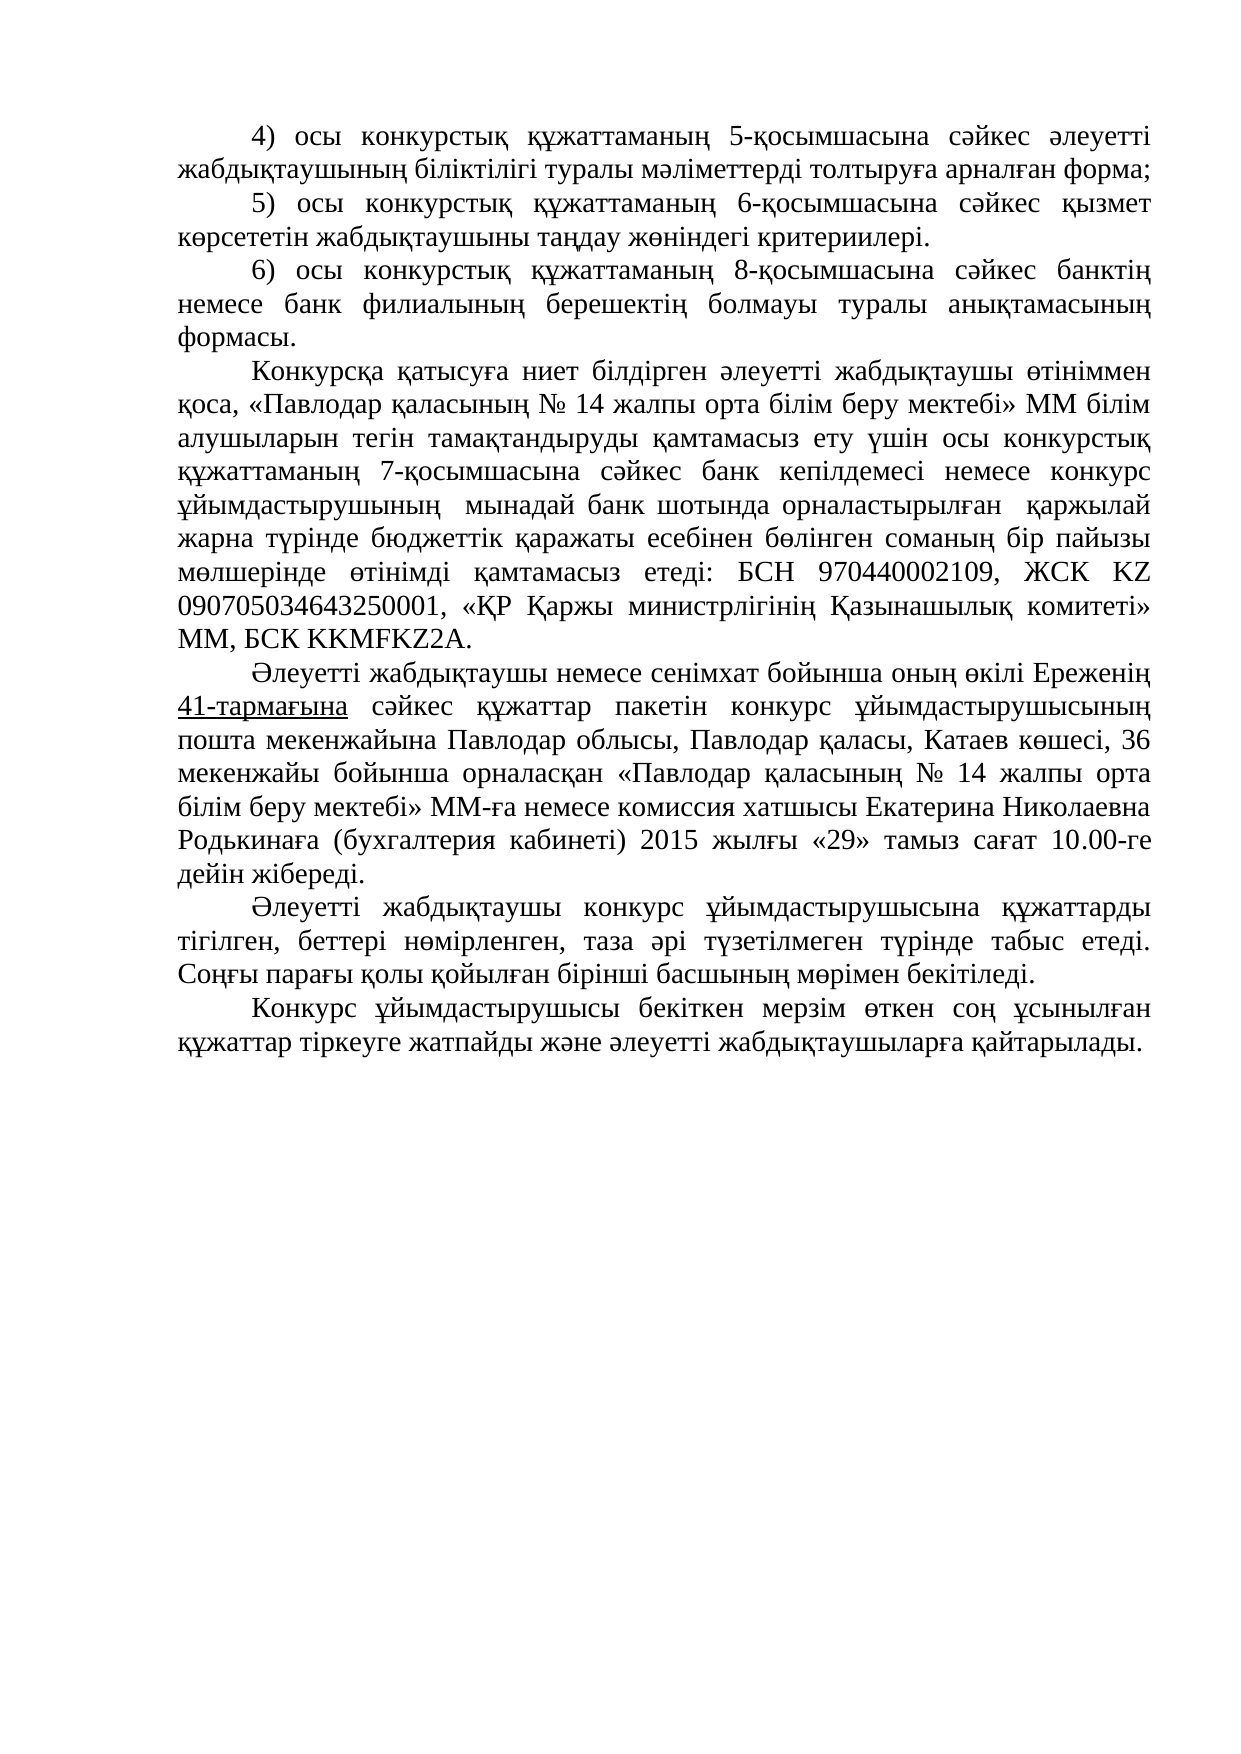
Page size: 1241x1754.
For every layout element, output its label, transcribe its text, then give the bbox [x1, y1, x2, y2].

text 5) осы конкурстық құжаттаманың 6-қосымшасына сәйкес қызмет көрсететін жабдықтаушыны таңдау жөніндегі критериилері. [177, 185, 1152, 252]
text 6) осы конкурстық құжаттаманың 8-қосымшасына сәйкес банктің немесе банк филиалының берешектің болмауы туралы анықтамасының формасы. [177, 252, 1152, 353]
text Әлеуетті жабдықтаушы немесе сенімхат бойынша оның өкілі Ереженің 41-тармағына сәйкес құжаттар пакетін конкурс ұйымдастырушысының пошта мекенжайына Павлодар облысы, Павлодар қаласы, Катаев көшесі, 36 мекенжайы бойынша орналасқан «Павлодар қаласының № 14 жалпы орта білім беру мектебі» ММ-ға немесе комиссия хатшысы Екатерина Николаевна Родькинаға (бухгалтерия кабинеті) 2015 жылғы «29» тамыз сағат 10.00-ге дейін жібереді. [177, 655, 1152, 889]
text Әлеуетті жабдықтаушы конкурс ұйымдастырушысына құжаттарды тігілген, беттері нөмірленген, таза әрі түзетілмеген түрінде табыс етеді. Соңғы парағы қолы қойылған бірінші басшының мөрімен бекітіледі. [177, 889, 1152, 990]
text 4) осы конкурстық құжаттаманың 5-қосымшасына сәйкес әлеуетті жабдықтаушының біліктілігі туралы мәліметтерді толтыруға арналған форма; [177, 118, 1152, 185]
text Конкурс ұйымдастырушысы бекіткен мерзім өткен соң ұсынылған құжаттар тіркеуге жатпайды және әлеуетті жабдықтаушыларға қайтарылады. [177, 990, 1152, 1057]
text Конкурсқа қатысуға ниет білдірген әлеуетті жабдықтаушы өтініммен қоса, «Павлодар қаласының № 14 жалпы орта білім беру мектебі» ММ білім алушыларын тегін тамақтандыруды қамтамасыз ету үшін осы конкурстық құжаттаманың 7-қосымшасына сәйкес банк кепілдемесі немесе конкурс ұйымдастырушының мынадай банк шотында орналастырылған қаржылай жарна түрінде бюджеттік қаражаты есебінен бөлінген соманың бір пайызы мөлшерінде өтінімді қамтамасыз етеді: БСН 970440002109, ЖСК KZ 090705034643250001, «ҚР Қаржы министрлігінің Қазынашылық комитеті» ММ, БСК KKMFKZ2A. [177, 353, 1152, 655]
